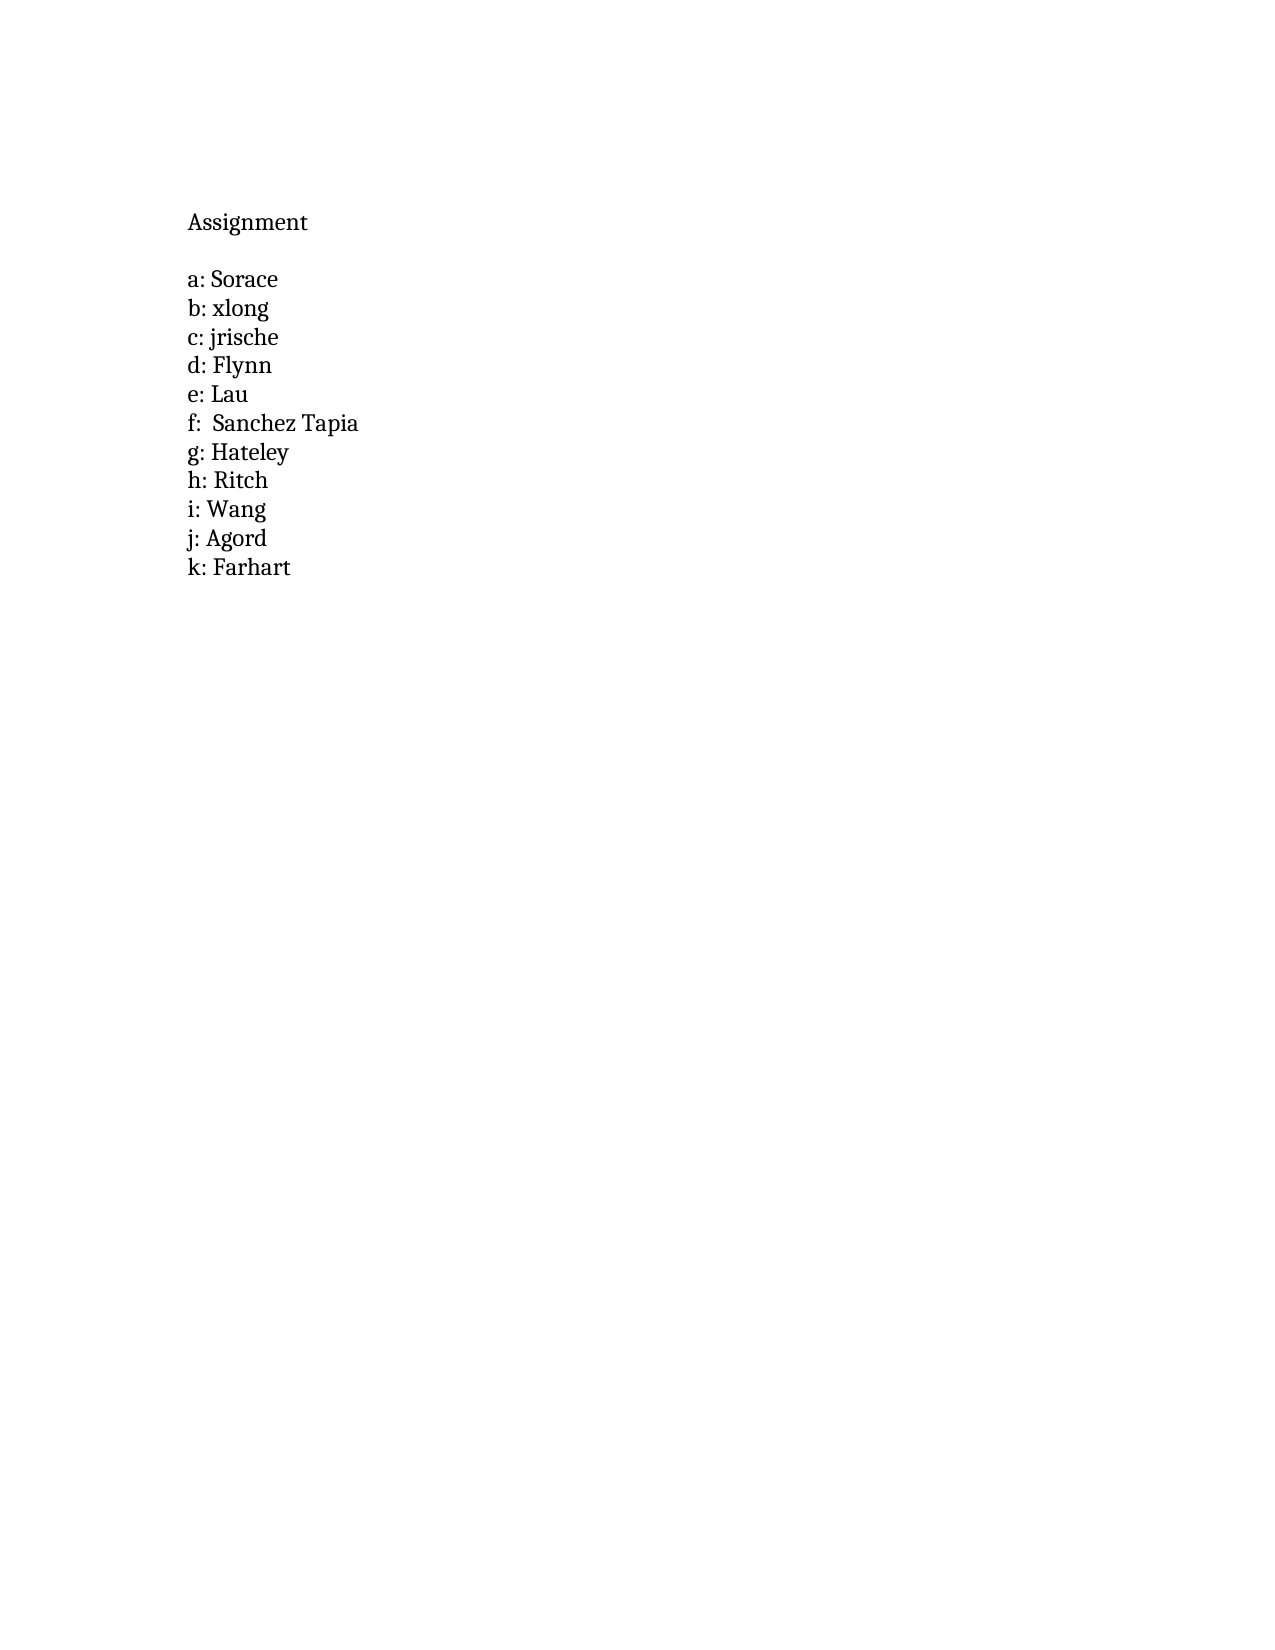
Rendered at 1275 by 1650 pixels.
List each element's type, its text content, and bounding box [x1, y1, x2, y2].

text d: Flynn [187, 351, 1087, 380]
text Assignment [187, 207, 1087, 236]
text c: jrische [187, 322, 1087, 351]
text h: Ritch [187, 466, 1087, 495]
text g: Hateley [187, 437, 1087, 466]
text i: Wang [187, 495, 1087, 524]
text j: Agord [187, 524, 1087, 552]
text a: Sorace [187, 265, 1087, 294]
text k: Farhart [187, 552, 1087, 581]
text b: xlong [187, 294, 1087, 322]
text f: Sanchez Tapia [187, 409, 1087, 437]
text e: Lau [187, 380, 1087, 409]
